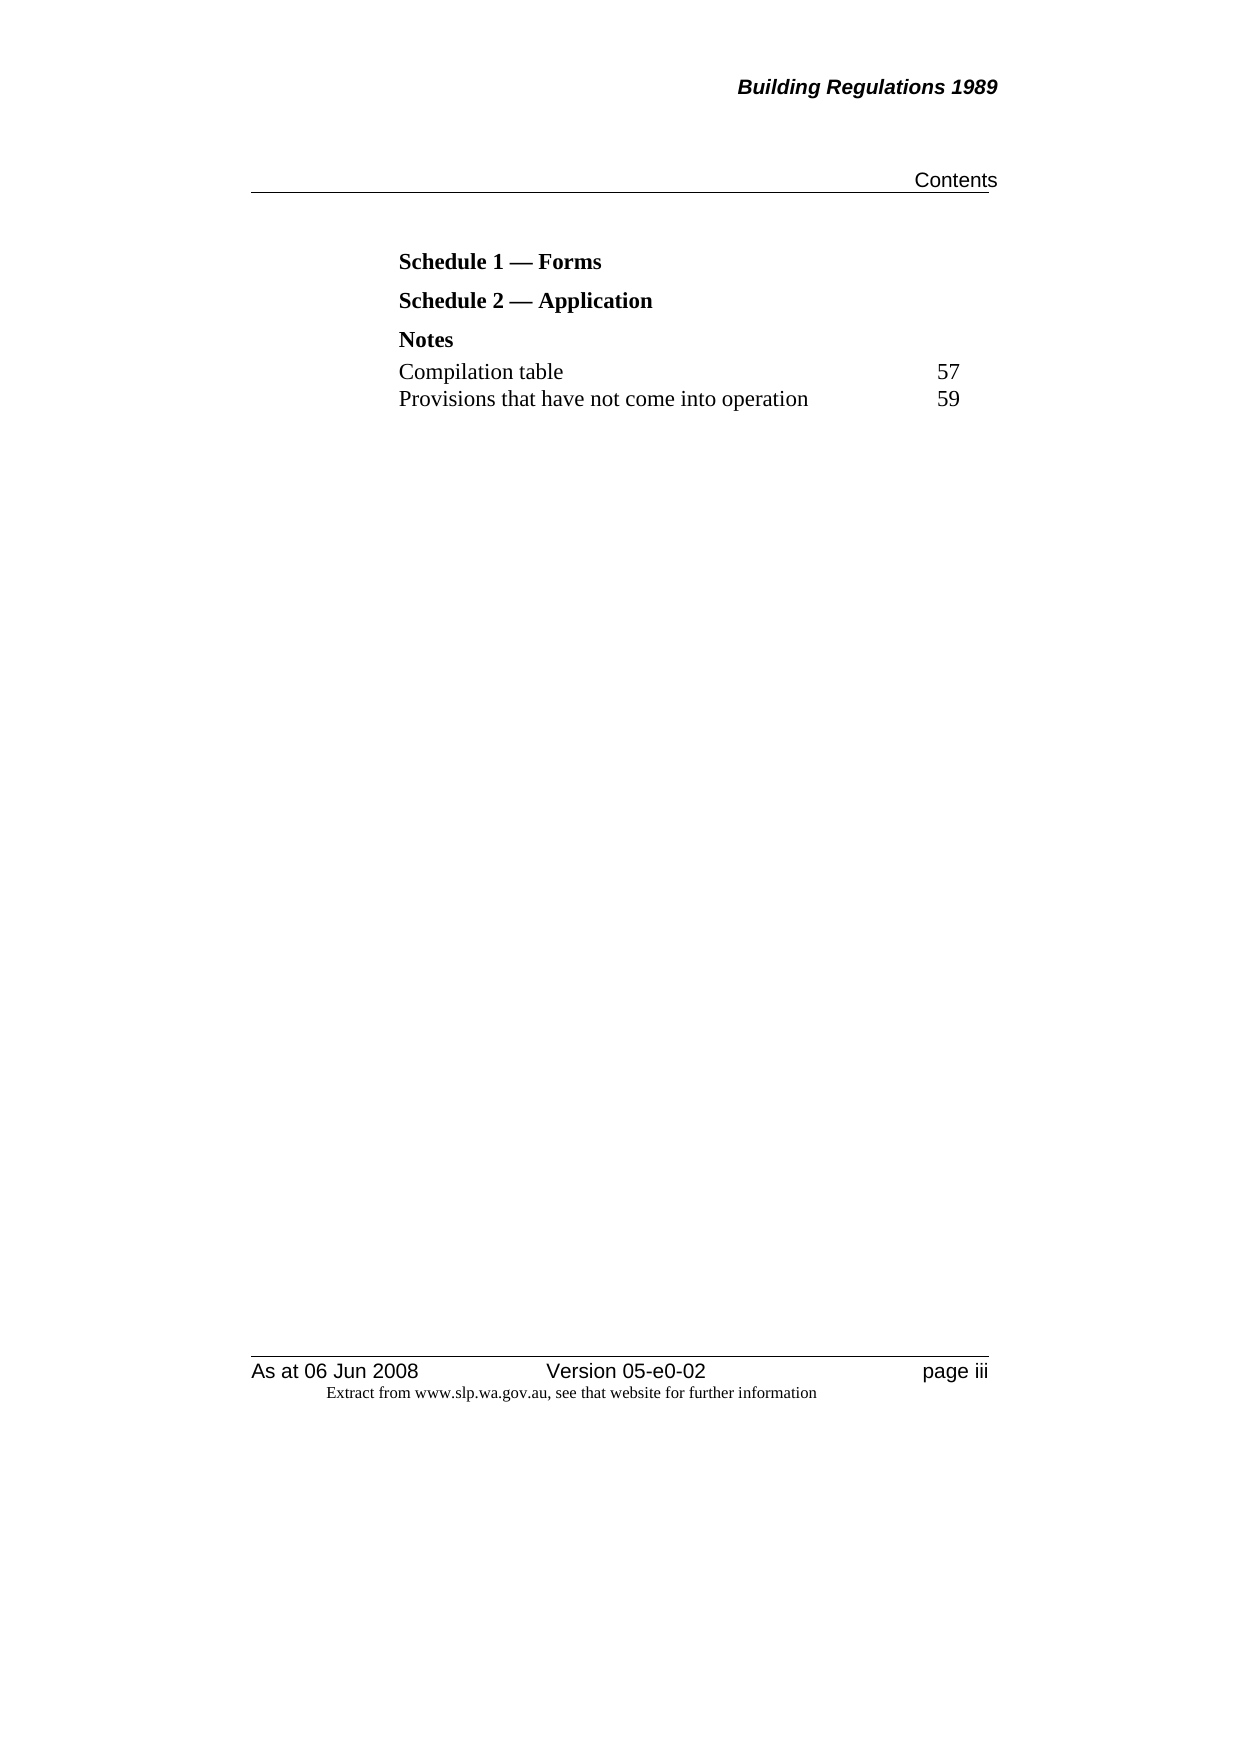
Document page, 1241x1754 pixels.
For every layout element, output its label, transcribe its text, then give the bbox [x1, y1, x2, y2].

text Notes [399, 326, 871, 352]
text Schedule 1 — Forms [399, 248, 871, 274]
text Provisions that have not come into operation 59 [310, 385, 871, 411]
text Schedule 2 — Application [399, 287, 871, 313]
text Compilation table 57 [310, 358, 871, 385]
